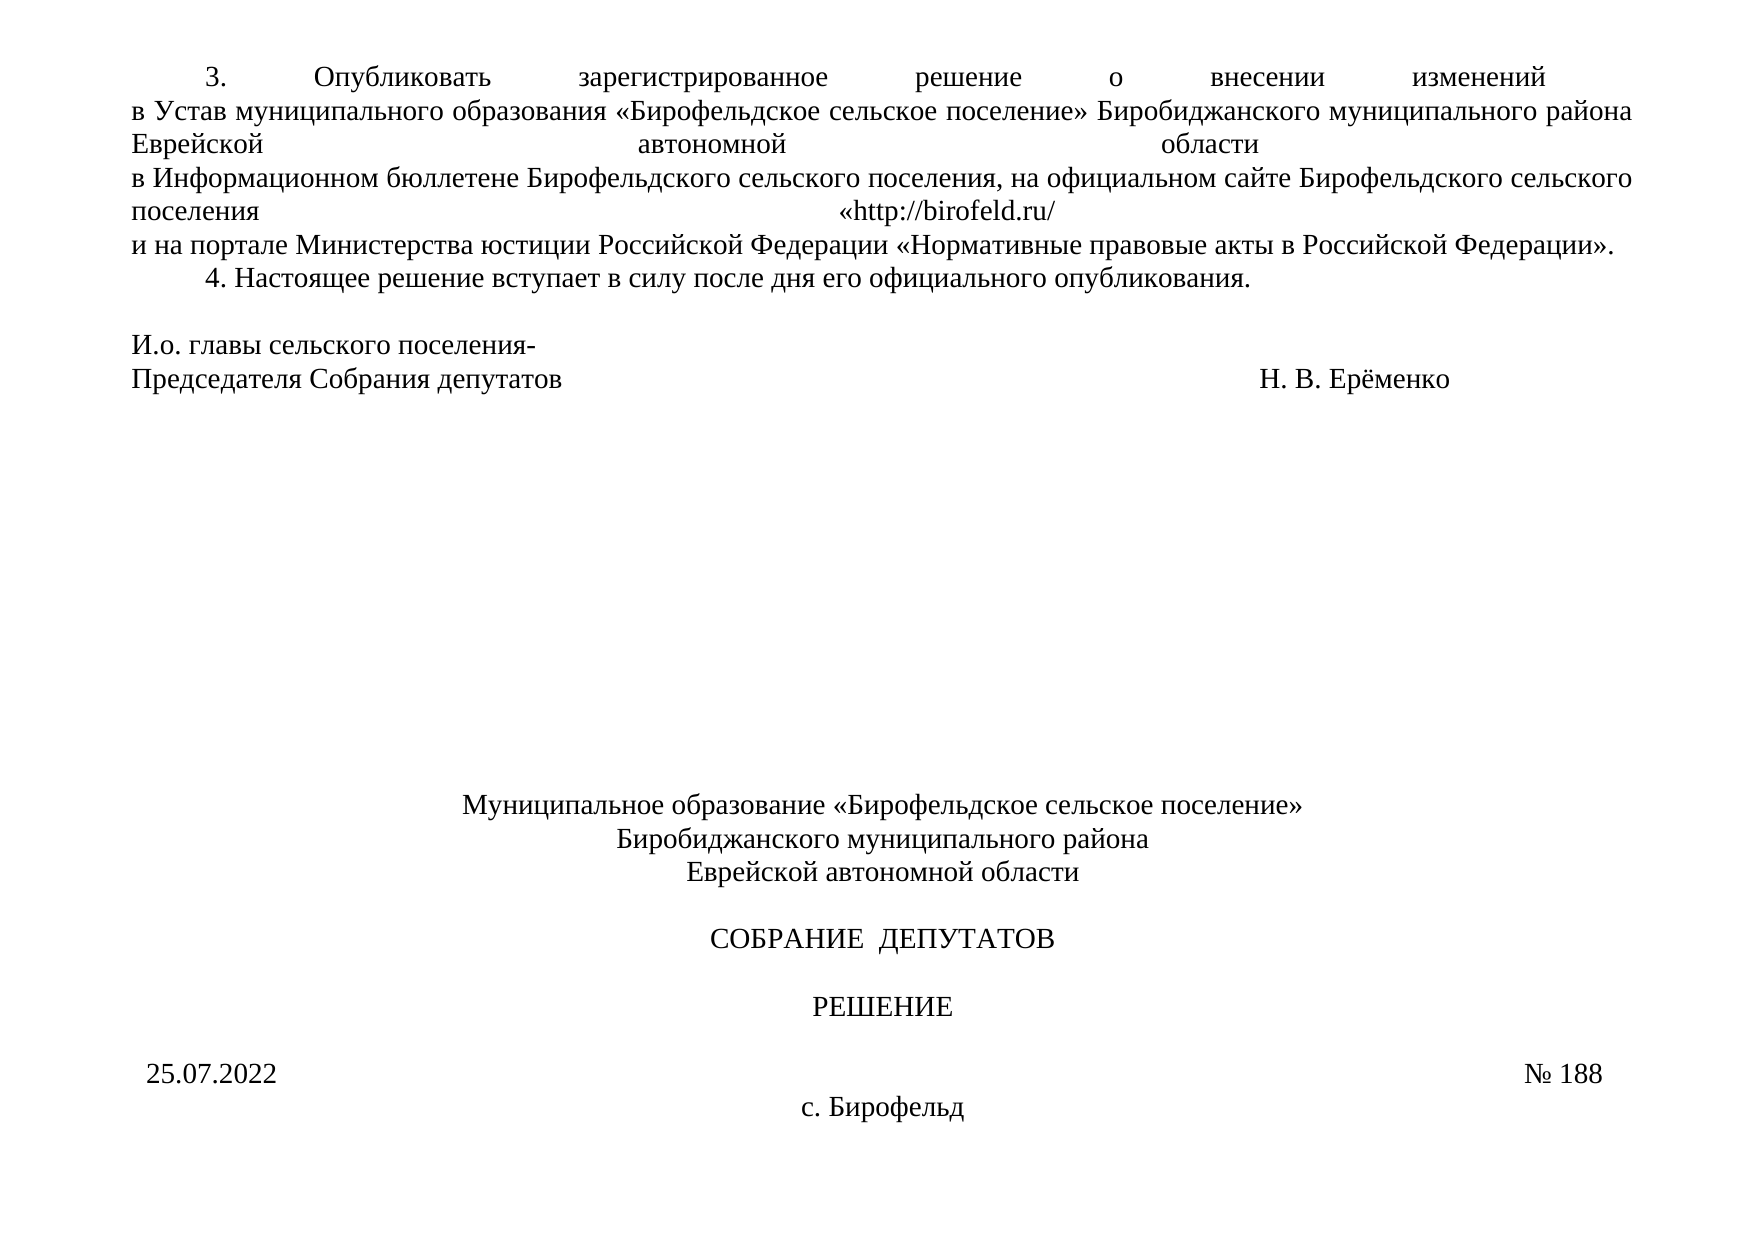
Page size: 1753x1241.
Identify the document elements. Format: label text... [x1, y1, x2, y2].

text СОБРАНИЕ ДЕПУТАТОВ [131, 922, 1634, 955]
text 4. Настоящее решение вступает в силу после дня его официального опубликования. [131, 260, 1634, 294]
text РЕШЕНИЕ [131, 989, 1634, 1022]
text 25.07.2022 № 188 [131, 1056, 1634, 1089]
text Председателя Собрания депутатов Н. В. Ерёменко [131, 361, 1634, 394]
text Биробиджанского муниципального района [131, 821, 1634, 854]
text Еврейской автономной области [131, 854, 1634, 888]
text Муниципальное образование «Бирофельдское сельское поселение» [131, 787, 1634, 821]
text с. Бирофельд [131, 1089, 1634, 1123]
text И.о. главы сельского поселения- [131, 327, 1634, 361]
text 3. Опубликовать зарегистрированное решение о внесении изменений в Устав муниципального образования «Бирофельдское сельское поселение» Биробиджанского муниципального района Еврейской автономной области в Информационном бюллетене Бирофельдского сельского поселения, на официальном сайте Бирофельдского сельского поселения «http://birofeld.ru/ и на портале Министерства юстиции Российской Федерации «Нормативные правовые акты в Российской Федерации». [131, 59, 1634, 260]
